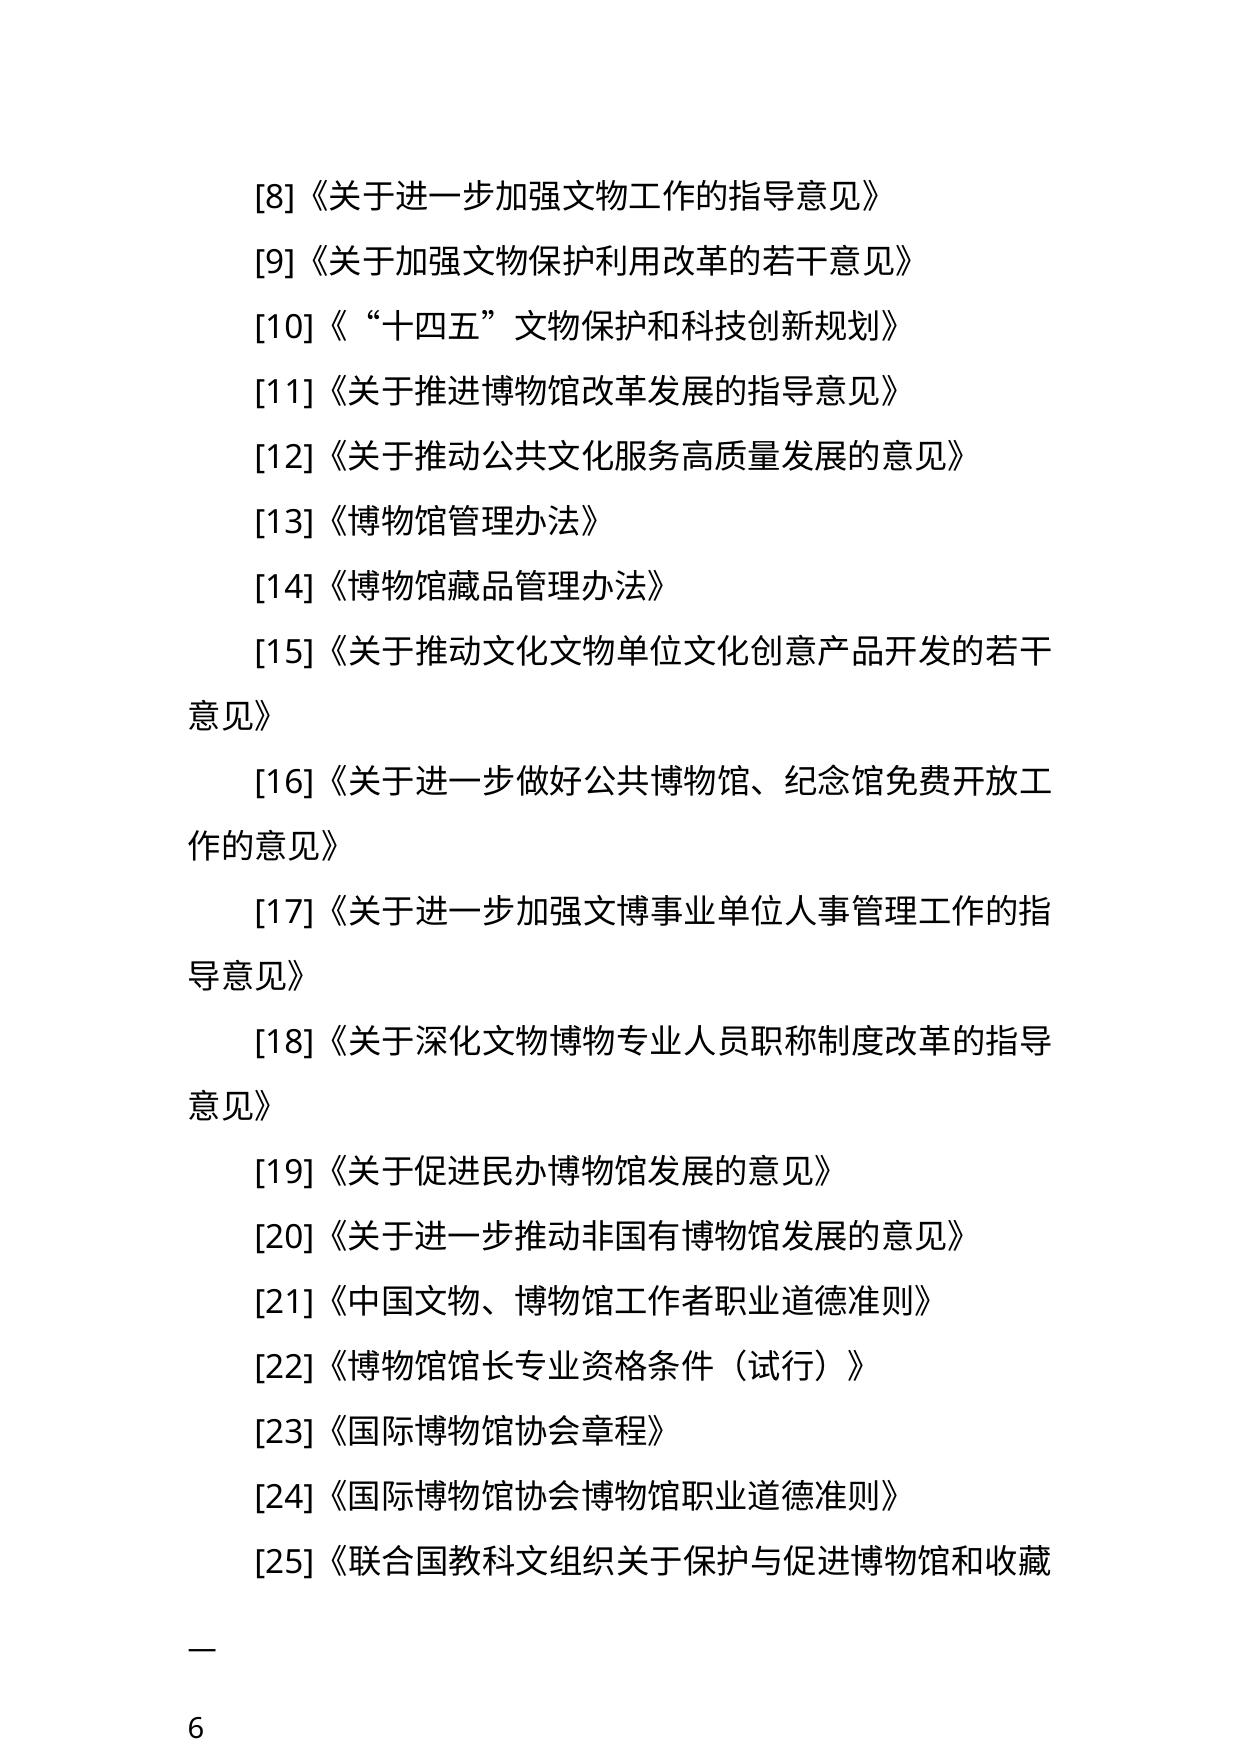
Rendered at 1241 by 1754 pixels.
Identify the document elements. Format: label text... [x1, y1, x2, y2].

text [8]《关于进一步加强文物工作的指导意见》 [187, 162, 1053, 227]
text [18]《关于深化文物博物专业人员职称制度改革的指导意见》 [187, 1007, 1053, 1137]
text [22]《博物馆馆长专业资格条件（试行）》 [187, 1332, 1053, 1397]
text [23]《国际博物馆协会章程》 [187, 1397, 1053, 1462]
text [9]《关于加强文物保护利用改革的若干意见》 [187, 227, 1053, 292]
text [14]《博物馆藏品管理办法》 [187, 552, 1053, 617]
text [16]《关于进一步做好公共博物馆、纪念馆免费开放工作的意见》 [187, 747, 1053, 877]
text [187, 1527, 1053, 1592]
text [11]《关于推进博物馆改革发展的指导意见》 [187, 357, 1053, 422]
text [13]《博物馆管理办法》 [187, 487, 1053, 552]
text [24]《国际博物馆协会博物馆职业道德准则》 [187, 1462, 1053, 1527]
text [17]《关于进一步加强文博事业单位人事管理工作的指导意见》 [187, 877, 1053, 1007]
text [15]《关于推动文化文物单位文化创意产品开发的若干意见》 [187, 617, 1053, 747]
text [21]《中国文物、博物馆工作者职业道德准则》 [187, 1267, 1053, 1332]
text [19]《关于促进民办博物馆发展的意见》 [187, 1137, 1053, 1202]
text [20]《关于进一步推动非国有博物馆发展的意见》 [187, 1202, 1053, 1267]
text [10]《“十四五”文物保护和科技创新规划》 [187, 292, 1053, 357]
text [12]《关于推动公共文化服务高质量发展的意见》 [187, 422, 1053, 487]
